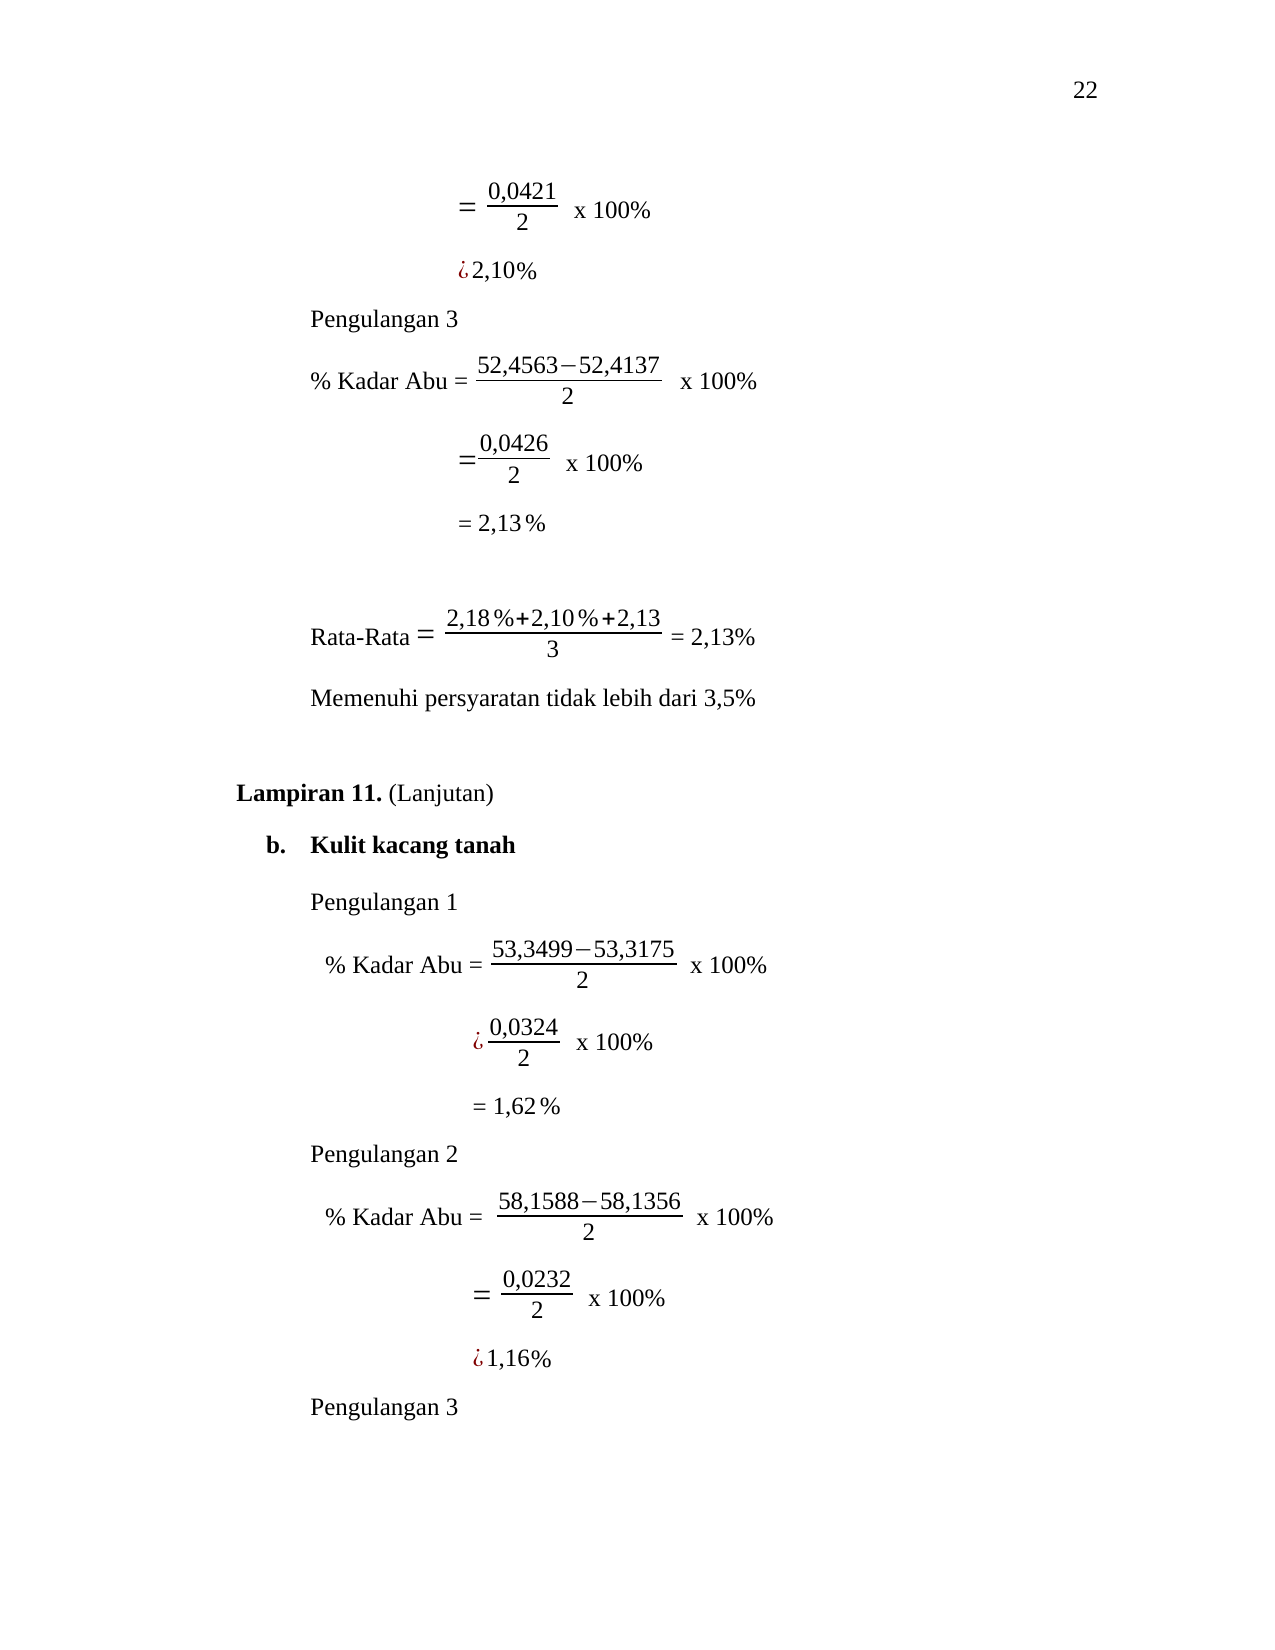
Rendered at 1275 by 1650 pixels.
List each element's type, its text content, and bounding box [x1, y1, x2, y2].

text = [458, 509, 1098, 537]
text = x 100% [383, 177, 1098, 236]
text Pengulangan 3 [310, 1392, 1098, 1420]
text Pengulangan 3 [310, 304, 1098, 332]
text Pengulangan 2 [310, 1139, 1098, 1168]
text % [472, 1344, 1098, 1373]
list Kulit kacang tanah [266, 830, 1098, 859]
text = [472, 1092, 1098, 1121]
text x 100% [472, 1013, 1098, 1072]
text % Kadar Abu = x 100% [325, 935, 1098, 994]
text Rata-Rata = = 2,13% [236, 604, 1098, 663]
text % Kadar Abu = x 100% [325, 1187, 1098, 1246]
text % Kadar Abu = x 100% [310, 351, 1098, 410]
text = x 100% [472, 1265, 1098, 1324]
text = x 100% [442, 430, 1098, 489]
text Pengulangan 1 [310, 887, 1098, 916]
text Memenuhi persyaratan tidak lebih dari 3,5% [236, 683, 1098, 711]
text Lampiran 11. (Lanjutan) [236, 778, 1098, 807]
text % [458, 256, 1098, 285]
